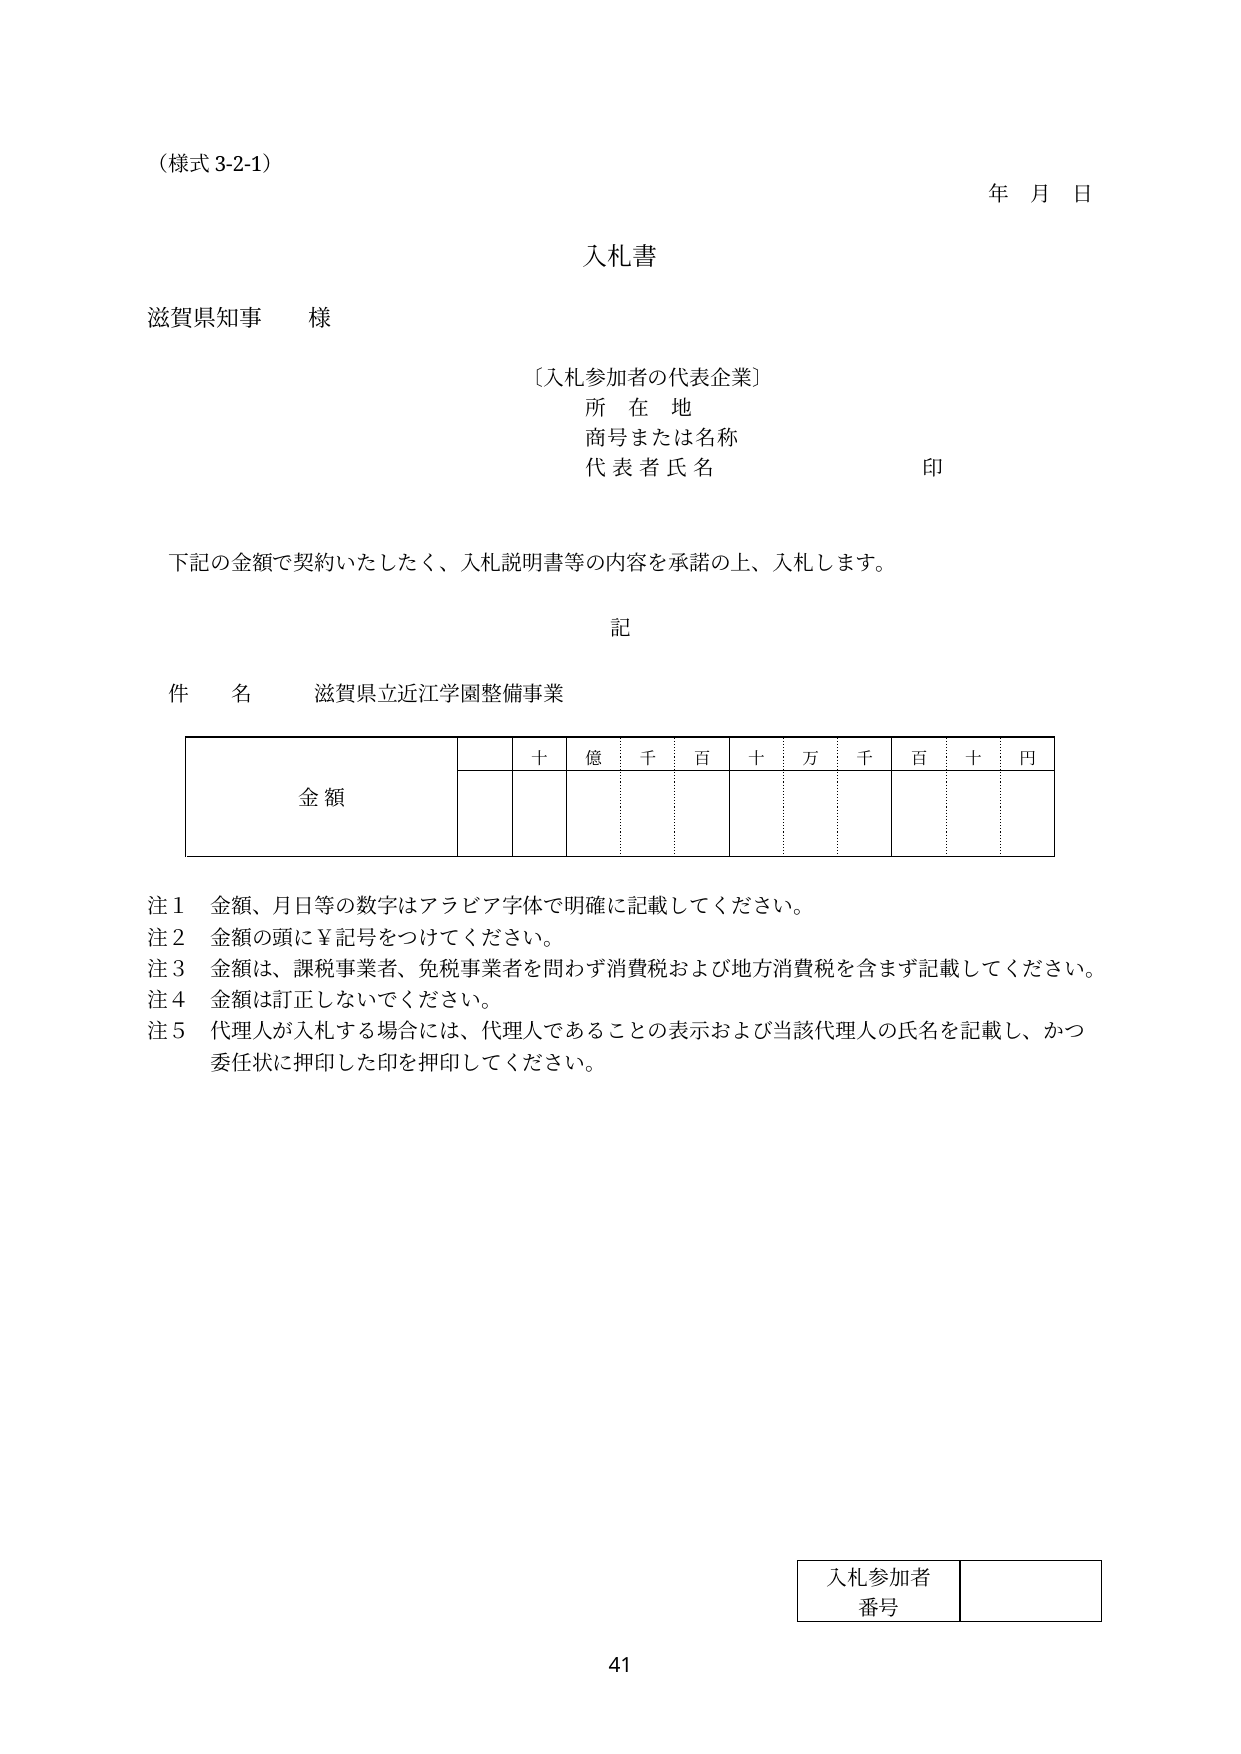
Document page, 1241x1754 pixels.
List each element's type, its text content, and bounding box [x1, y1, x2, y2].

table_header 十 [946, 738, 1000, 769]
table_header 億 [567, 738, 621, 769]
table_header 十 [730, 738, 783, 769]
text 注２ 金額の頭に￥記号をつけてください。 [148, 920, 1092, 951]
table_cell [892, 771, 946, 856]
text 入札書 [148, 236, 1092, 272]
subtitle 記 [148, 604, 1092, 642]
table_cell [838, 771, 891, 856]
table_cell [458, 771, 512, 856]
table_cell [513, 771, 566, 856]
text 所在地 [497, 392, 1092, 422]
table_header 万 [783, 738, 837, 769]
table_cell [675, 771, 729, 856]
table_header 百 [675, 738, 729, 769]
table_header 金 額 [186, 738, 457, 856]
text （様式3-2-1） [148, 148, 1092, 178]
table_cell [783, 771, 837, 856]
table_cell [946, 771, 1000, 856]
subtitle 件 名 滋賀県立近江学園整備事業 [148, 670, 1092, 708]
text 商号または名称 [497, 422, 1092, 452]
table_header 十 [513, 738, 566, 769]
text 〔入札参加者の代表企業〕 [148, 362, 1092, 392]
table_cell [730, 771, 783, 856]
table_cell [567, 771, 621, 856]
table_cell [621, 771, 675, 856]
table_cell [1000, 771, 1054, 856]
table_header 円 [1000, 738, 1054, 769]
text 滋賀県知事 様 [148, 301, 1092, 333]
text 注４ 金額は訂正しないでください。 [148, 982, 1092, 1013]
text 注１ 金額、月日等の数字はアラビア字体で明確に記載してください。 [148, 888, 1092, 920]
subtitle 下記の金額で契約いたしたく、入札説明書等の内容を承諾の上、入札します。 [148, 538, 1092, 576]
text 注３ 金額は、課税事業者、免税事業者を問わず消費税および地方消費税を含まず記載してください。 [148, 951, 1092, 982]
table_header 千 [838, 738, 891, 769]
table_header 千 [621, 738, 675, 769]
text 注５ 代理人が入札する場合には、代理人であることの表示および当該代理人の氏名を記載し、かつ委任状に押印した印を押印してください。 [148, 1013, 1092, 1076]
table_header [458, 738, 512, 769]
text 年 月 日 [148, 178, 1092, 208]
table_header 百 [892, 738, 946, 769]
text 代表者氏名 印 [497, 452, 1092, 481]
